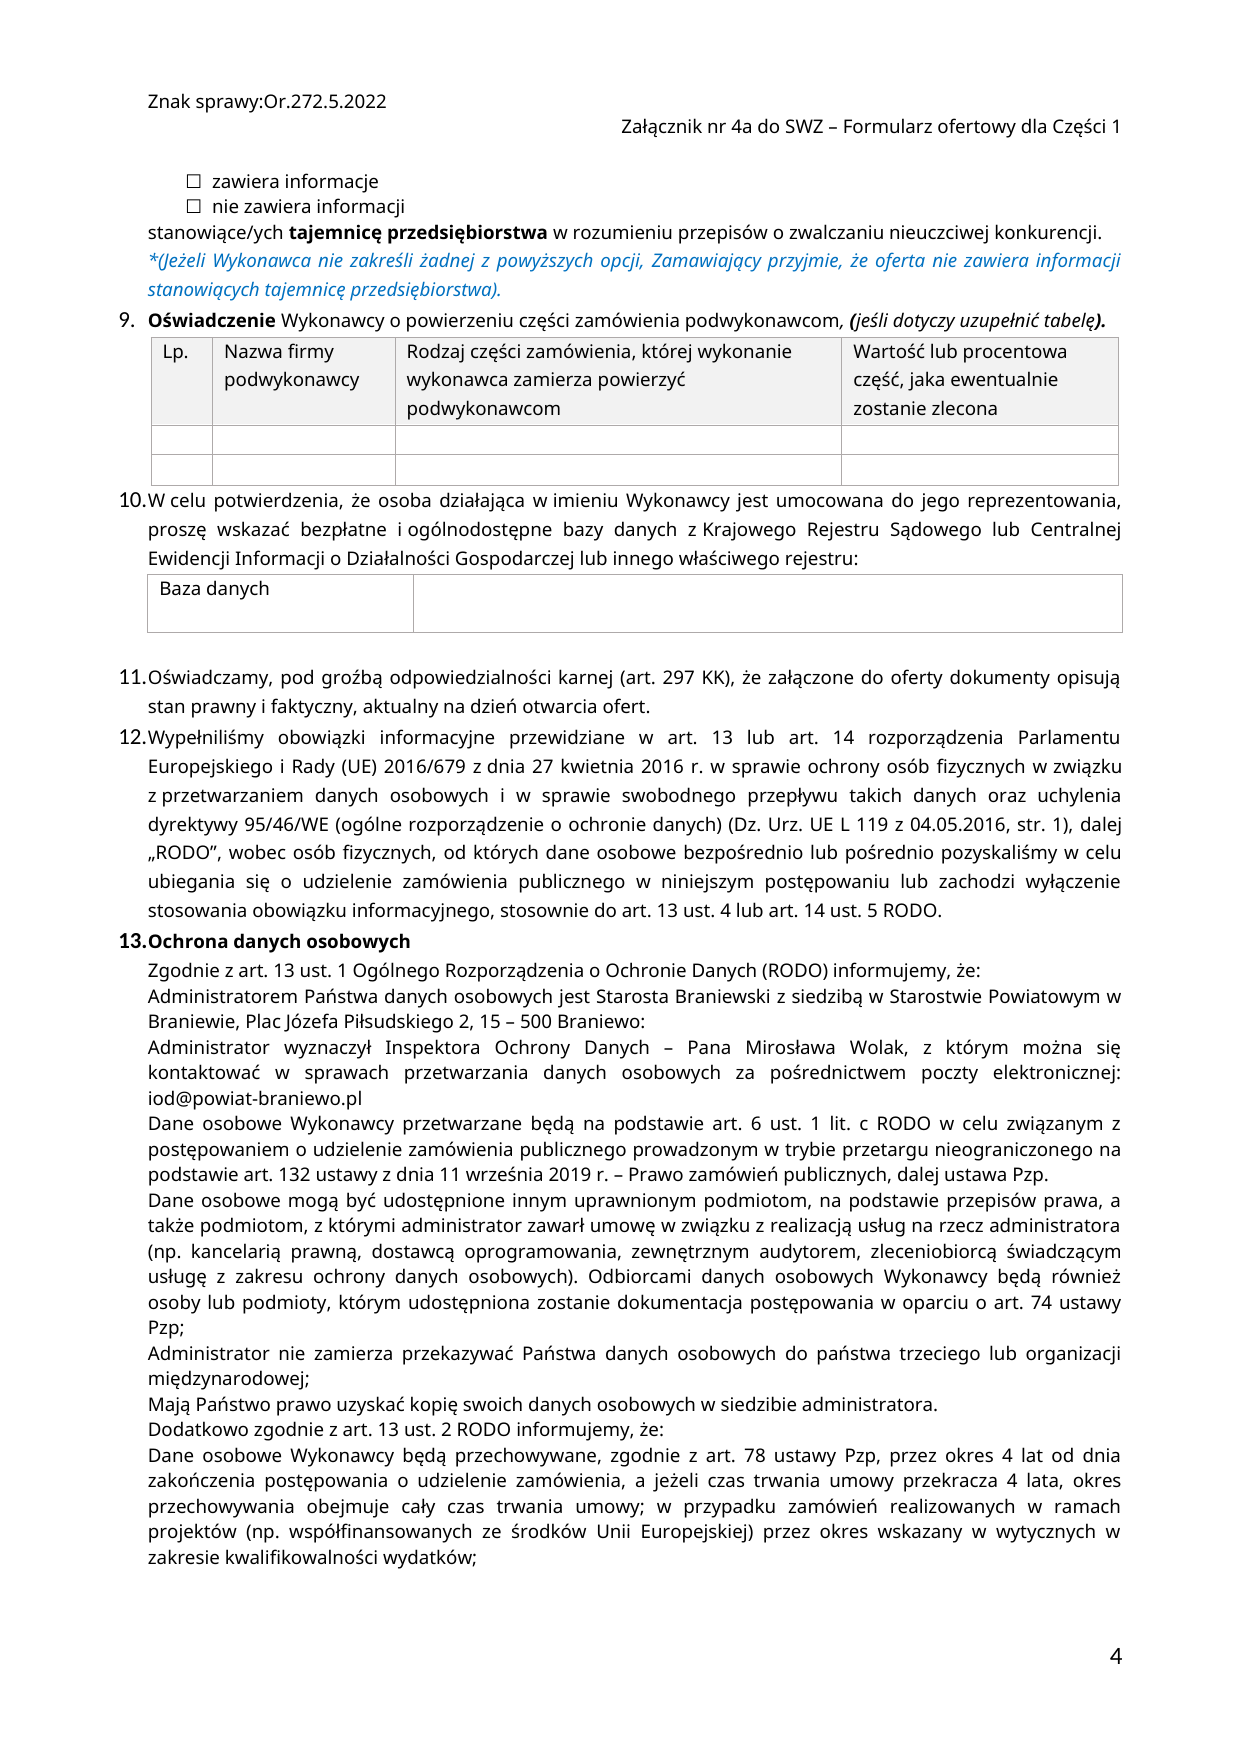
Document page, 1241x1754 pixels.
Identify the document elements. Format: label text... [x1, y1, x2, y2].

list Ochrona danych osobowych [118, 926, 1122, 954]
list W celu potwierdzenia, że osoba działająca w imieniu Wykonawcy jest umocowana do jego reprezentowania, proszę wskazać bezpłatne i ogólnodostępne bazy danych z Krajowego Rejestru Sądowego lub Centralnej Ewidencji Informacji o Działalności Gospodarczej lub innego właściwego rejestru: [118, 486, 1122, 571]
text Dodatkowo zgodnie z art. 13 ust. 2 RODO informujemy, że: [148, 1417, 1122, 1442]
text *(Jeżeli Wykonawca nie zakreśli żadnej z powyższych opcji, Zamawiający przyjmie, że oferta nie zawiera informacji stanowiących tajemnicę przedsiębiorstwa). [148, 248, 1122, 302]
text Administratorem Państwa danych osobowych jest Starosta Braniewski z siedzibą w Starostwie Powiatowym w Braniewie, Plac Józefa Piłsudskiego 2, 15 – 500 Braniewo: [148, 983, 1122, 1034]
list zawiera informacje [185, 168, 1122, 193]
list Wypełniliśmy obowiązki informacyjne przewidziane w art. 13 lub art. 14 rozporządzenia Parlamentu Europejskiego i Rady (UE) 2016/679 z dnia 27 kwietnia 2016 r. w sprawie ochrony osób fizycznych w związku z przetwarzaniem danych osobowych i w sprawie swobodnego przepływu takich danych oraz uchylenia dyrektywy 95/46/WE (ogólne rozporządzenie o ochronie danych) (Dz. Urz. UE L 119 z 04.05.2016, str. 1), dalej „RODO”, wobec osób fizycznych, od których dane osobowe bezpośrednio lub pośrednio pozyskaliśmy w celu ubiegania się o udzielenie zamówienia publicznego w niniejszym postępowaniu lub zachodzi wyłączenie stosowania obowiązku informacyjnego, stosownie do art. 13 ust. 4 lub art. 14 ust. 5 RODO. [118, 722, 1122, 923]
table_header Nazwa firmy podwykonawcy [213, 338, 395, 424]
text stanowiące/ych tajemnicę przedsiębiorstwa w rozumieniu przepisów o zwalczaniu nieuczciwej konkurencji. [148, 219, 1122, 244]
text Administrator wyznaczył Inspektora Ochrony Danych – Pana Mirosława Wolak, z którym można się kontaktować w sprawach przetwarzania danych osobowych za pośrednictwem poczty elektronicznej: iod@powiat-braniewo.pl [148, 1034, 1122, 1111]
table_cell [396, 426, 841, 454]
text Mają Państwo prawo uzyskać kopię swoich danych osobowych w siedzibie administratora. [148, 1391, 1122, 1417]
table_header [414, 575, 1122, 632]
list nie zawiera informacji [185, 193, 1122, 219]
table_cell [213, 426, 395, 454]
table_cell [152, 426, 212, 454]
table_header Rodzaj części zamówienia, której wykonanie wykonawca zamierza powierzyć podwykonawcom [396, 338, 841, 424]
table_header Lp. [152, 338, 212, 424]
list Oświadczenie Wykonawcy o powierzeniu części zamówienia podwykonawcom, (jeśli dotyczy uzupełnić tabelę). [118, 305, 1122, 333]
text Dane osobowe Wykonawcy będą przechowywane, zgodnie z art. 78 ustawy Pzp, przez okres 4 lat od dnia zakończenia postępowania o udzielenie zamówienia, a jeżeli czas trwania umowy przekracza 4 lata, okres przechowywania obejmuje cały czas trwania umowy; w przypadku zamówień realizowanych w ramach projektów (np. współfinansowanych ze środków Unii Europejskiej) przez okres wskazany w wytycznych w zakresie kwalifikowalności wydatków; [148, 1442, 1122, 1570]
text Dane osobowe mogą być udostępnione innym uprawnionym podmiotom, na podstawie przepisów prawa, a także podmiotom, z którymi administrator zawarł umowę w związku z realizacją usług na rzecz administratora (np. kancelarią prawną, dostawcą oprogramowania, zewnętrznym audytorem, zleceniobiorcą świadczącym usługę z zakresu ochrony danych osobowych). Odbiorcami danych osobowych Wykonawcy będą również osoby lub podmioty, którym udostępniona zostanie dokumentacja postępowania w oparciu o art. 74 ustawy Pzp; [148, 1187, 1122, 1340]
table_cell [842, 426, 1118, 454]
table_header Baza danych [148, 575, 413, 632]
table_cell [213, 455, 395, 484]
table_header Wartość lub procentowa część, jaka ewentualnie zostanie zlecona [842, 338, 1118, 424]
list Oświadczamy, pod groźbą odpowiedzialności karnej (art. 297 KK), że załączone do oferty dokumenty opisują stan prawny i faktyczny, aktualny na dzień otwarcia ofert. [118, 662, 1122, 719]
text Administrator nie zamierza przekazywać Państwa danych osobowych do państwa trzeciego lub organizacji międzynarodowej; [148, 1340, 1122, 1391]
text Zgodnie z art. 13 ust. 1 Ogólnego Rozporządzenia o Ochronie Danych (RODO) informujemy, że: [148, 957, 1122, 983]
table_cell [842, 455, 1118, 484]
table_cell [396, 455, 841, 484]
table_cell [152, 455, 212, 484]
text Dane osobowe Wykonawcy przetwarzane będą na podstawie art. 6 ust. 1 lit. c RODO w celu związanym z postępowaniem o udzielenie zamówienia publicznego prowadzonym w trybie przetargu nieograniczonego na podstawie art. 132 ustawy z dnia 11 września 2019 r. – Prawo zamówień publicznych, dalej ustawa Pzp. [148, 1111, 1122, 1187]
